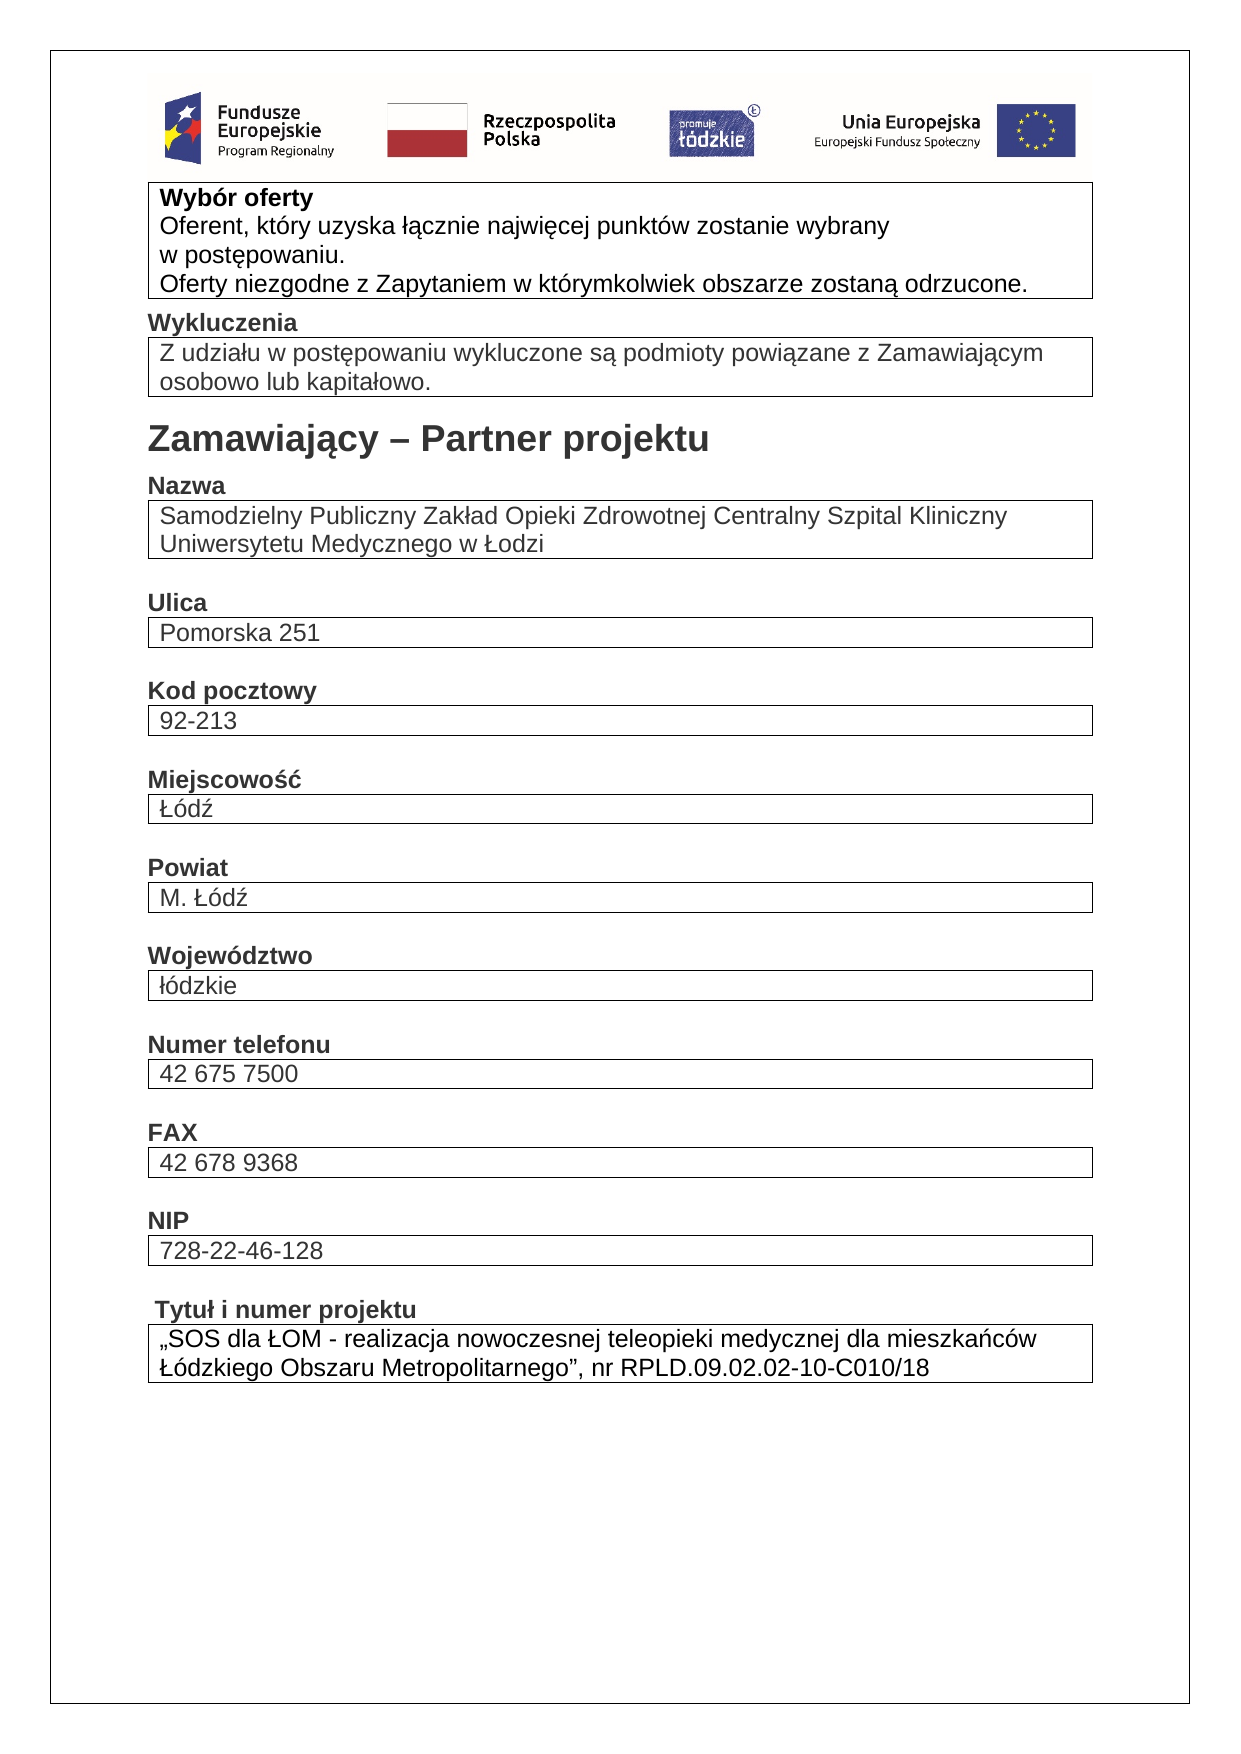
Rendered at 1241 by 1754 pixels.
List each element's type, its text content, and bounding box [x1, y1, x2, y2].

table_header Z udziału w postępowaniu wykluczone są podmioty powiązane z Zamawiającym osobowo lub kapitałowo. [149, 338, 1092, 396]
table_header 42 675 7500 [149, 1060, 1092, 1088]
picture [147, 73, 1093, 182]
text Powiat [147, 853, 1093, 882]
text Województwo [147, 941, 1093, 970]
table_header 728-22-46-128 [149, 1236, 1092, 1265]
text NIP [147, 1206, 1093, 1235]
text Kod pocztowy [147, 676, 1093, 705]
table_header 42 678 9368 [149, 1148, 1092, 1177]
text Tytuł i numer projektu [147, 1295, 1093, 1323]
table_header 92-213 [149, 706, 1092, 735]
table_header łódzkie [149, 971, 1092, 1000]
table_header Łódź [149, 795, 1092, 823]
text Nazwa [147, 471, 1093, 500]
text Wykluczenia [147, 308, 1093, 337]
table_header M. Łódź [149, 883, 1092, 912]
table_header Samodzielny Publiczny Zakład Opieki Zdrowotnej Centralny Szpital Kliniczny Uniwersytetu Medycznego w Łodzi [149, 501, 1092, 558]
table_header „SOS dla ŁOM - realizacja nowoczesnej teleopieki medycznej dla mieszkańców Łódzkiego Obszaru Metropolitarnego”, nr RPLD.09.02.02-10-C010/18 [149, 1325, 1092, 1382]
text Ulica [147, 588, 1093, 617]
text FAX [147, 1118, 1093, 1147]
text Miejscowość [147, 765, 1093, 793]
text Zamawiający – Partner projektu [147, 416, 1093, 459]
table_header Pomorska 251 [149, 618, 1092, 647]
text Numer telefonu [147, 1030, 1093, 1058]
